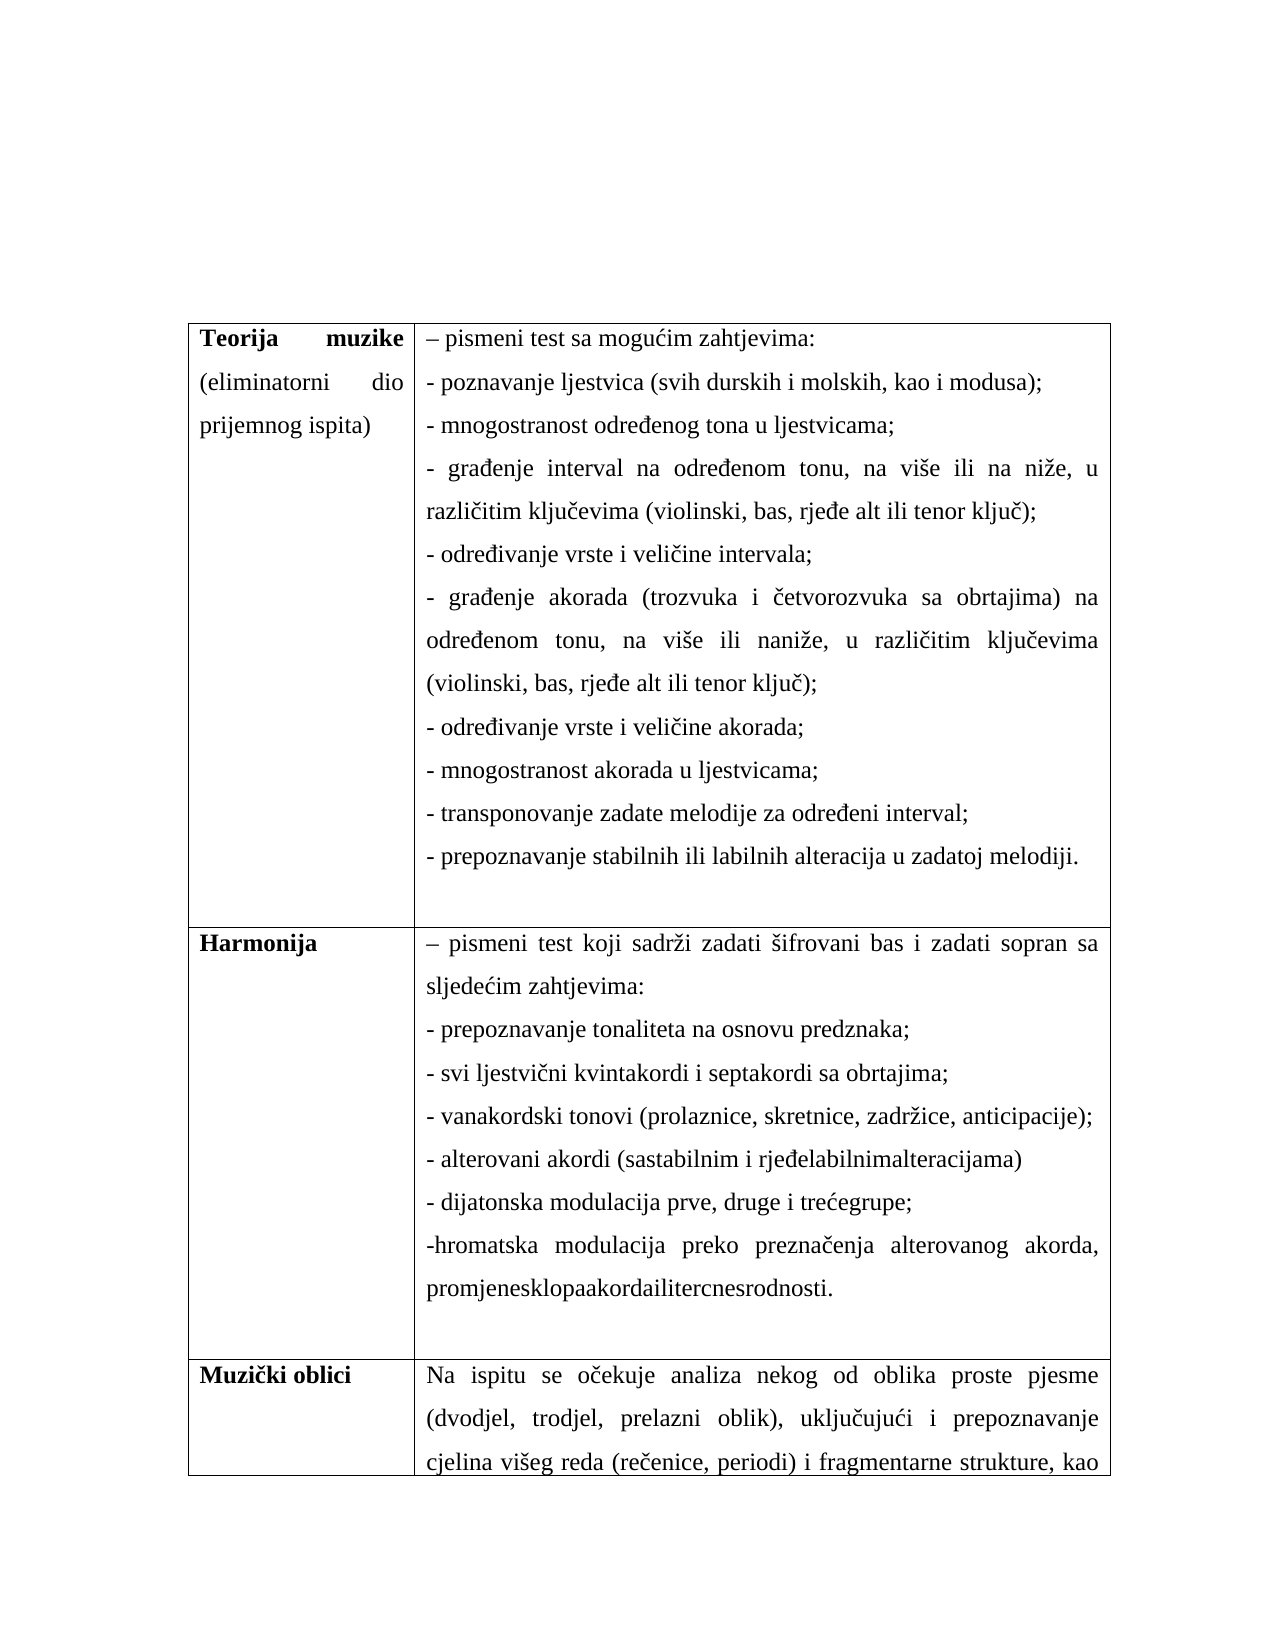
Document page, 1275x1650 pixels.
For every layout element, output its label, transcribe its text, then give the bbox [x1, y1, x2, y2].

table_cell – pismeni test koji sadrži zadati šifrovani bas i zadati sopran sa sljedećim zahtjevima: - prepoznavanje tonaliteta na osnovu predznaka; - svi ljestvični kvintakordi i septakordi sa obrtajima; - vanakordski tonovi (prolaznice, skretnice, zadržice, anticipacije); - alterovani akordi (sastabilnim i rjeđelabilnimalteracijama) - dijatonska modulacija prve, druge i trećegrupe; -hromatska modulacija preko preznačenja alterovanog akorda, promjenesklopaakordailitercnesrodnosti. [415, 928, 1110, 1359]
table_cell Harmonija [189, 928, 414, 1359]
table_header Teorija muzike (eliminatorni dio prijemnog ispita) [189, 324, 414, 927]
table_header – pismeni test sa mogućim zahtjevima: - poznavanje ljestvica (svih durskih i molskih, kao i modusa); - mnogostranost određenog tona u ljestvicama; - građenje interval na određenom tonu, na više ili na niže, u različitim ključevima (violinski, bas, rjeđe alt ili tenor ključ); - određivanje vrste i veličine intervala; - građenje akorada (trozvuka i četvorozvuka sa obrtajima) na određenom tonu, na više ili naniže, u različitim ključevima (violinski, bas, rjeđe alt ili tenor ključ); - određivanje vrste i veličine akorada; - mnogostranost akorada u ljestvicama; - transponovanje zadate melodije za određeni interval; - prepoznavanje stabilnih ili labilnih alteracija u zadatoj melodiji. [415, 324, 1110, 927]
table_cell Muzički oblici [189, 1360, 414, 1475]
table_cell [415, 1360, 1110, 1475]
